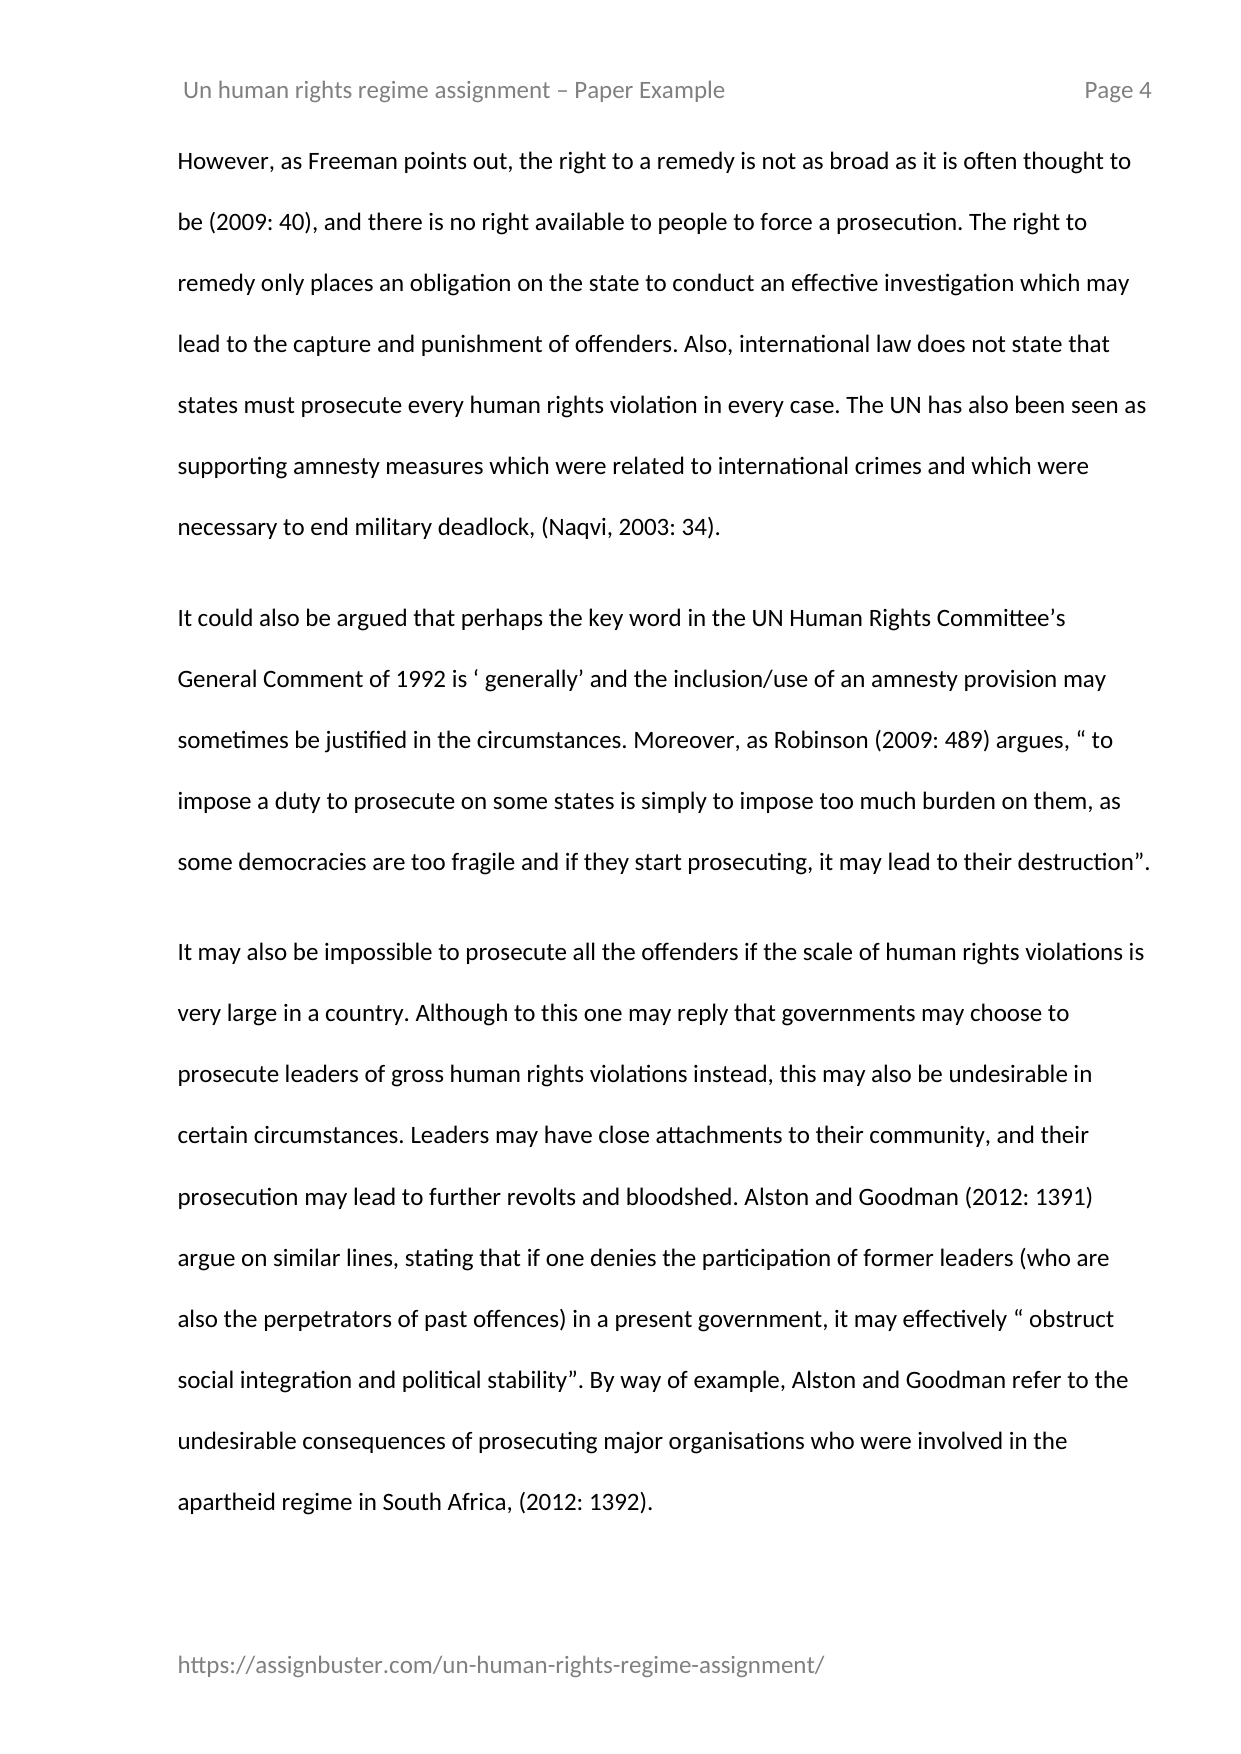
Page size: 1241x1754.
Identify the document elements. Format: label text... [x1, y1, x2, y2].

text It could also be argued that perhaps the key word in the UN Human Rights Committee’s General Comment of 1992 is ‘ generally’ and the inclusion/use of an amnesty provision may sometimes be justified in the circumstances. Moreover, as Robinson (2009: 489) argues, “ to impose a duty to prosecute on some states is simply to impose too much burden on them, as some democracies are too fragile and if they start prosecuting, it may lead to their destruction”. [177, 602, 1152, 876]
text It may also be impossible to prosecute all the offenders if the scale of human rights violations is very large in a country. Although to this one may reply that governments may choose to prosecute leaders of gross human rights violations instead, this may also be undesirable in certain circumstances. Leaders may have close attachments to their community, and their prosecution may lead to further revolts and bloodshed. Alston and Goodman (2012: 1391) argue on similar lines, stating that if one denies the participation of former leaders (who are also the perpetrators of past offences) in a present government, it may effectively “ obstruct social integration and political stability”. By way of example, Alston and Goodman refer to the undesirable consequences of prosecuting major organisations who were involved in the apartheid regime in South Africa, (2012: 1392). [177, 936, 1152, 1516]
text However, as Freeman points out, the right to a remedy is not as broad as it is often thought to be (2009: 40), and there is no right available to people to force a prosecution. The right to remedy only places an obligation on the state to conduct an effective investigation which may lead to the capture and punishment of offenders. Also, international law does not state that states must prosecute every human rights violation in every case. The UN has also been seen as supporting amnesty measures which were related to international crimes and which were necessary to end military deadlock, (Naqvi, 2003: 34). [177, 145, 1152, 542]
